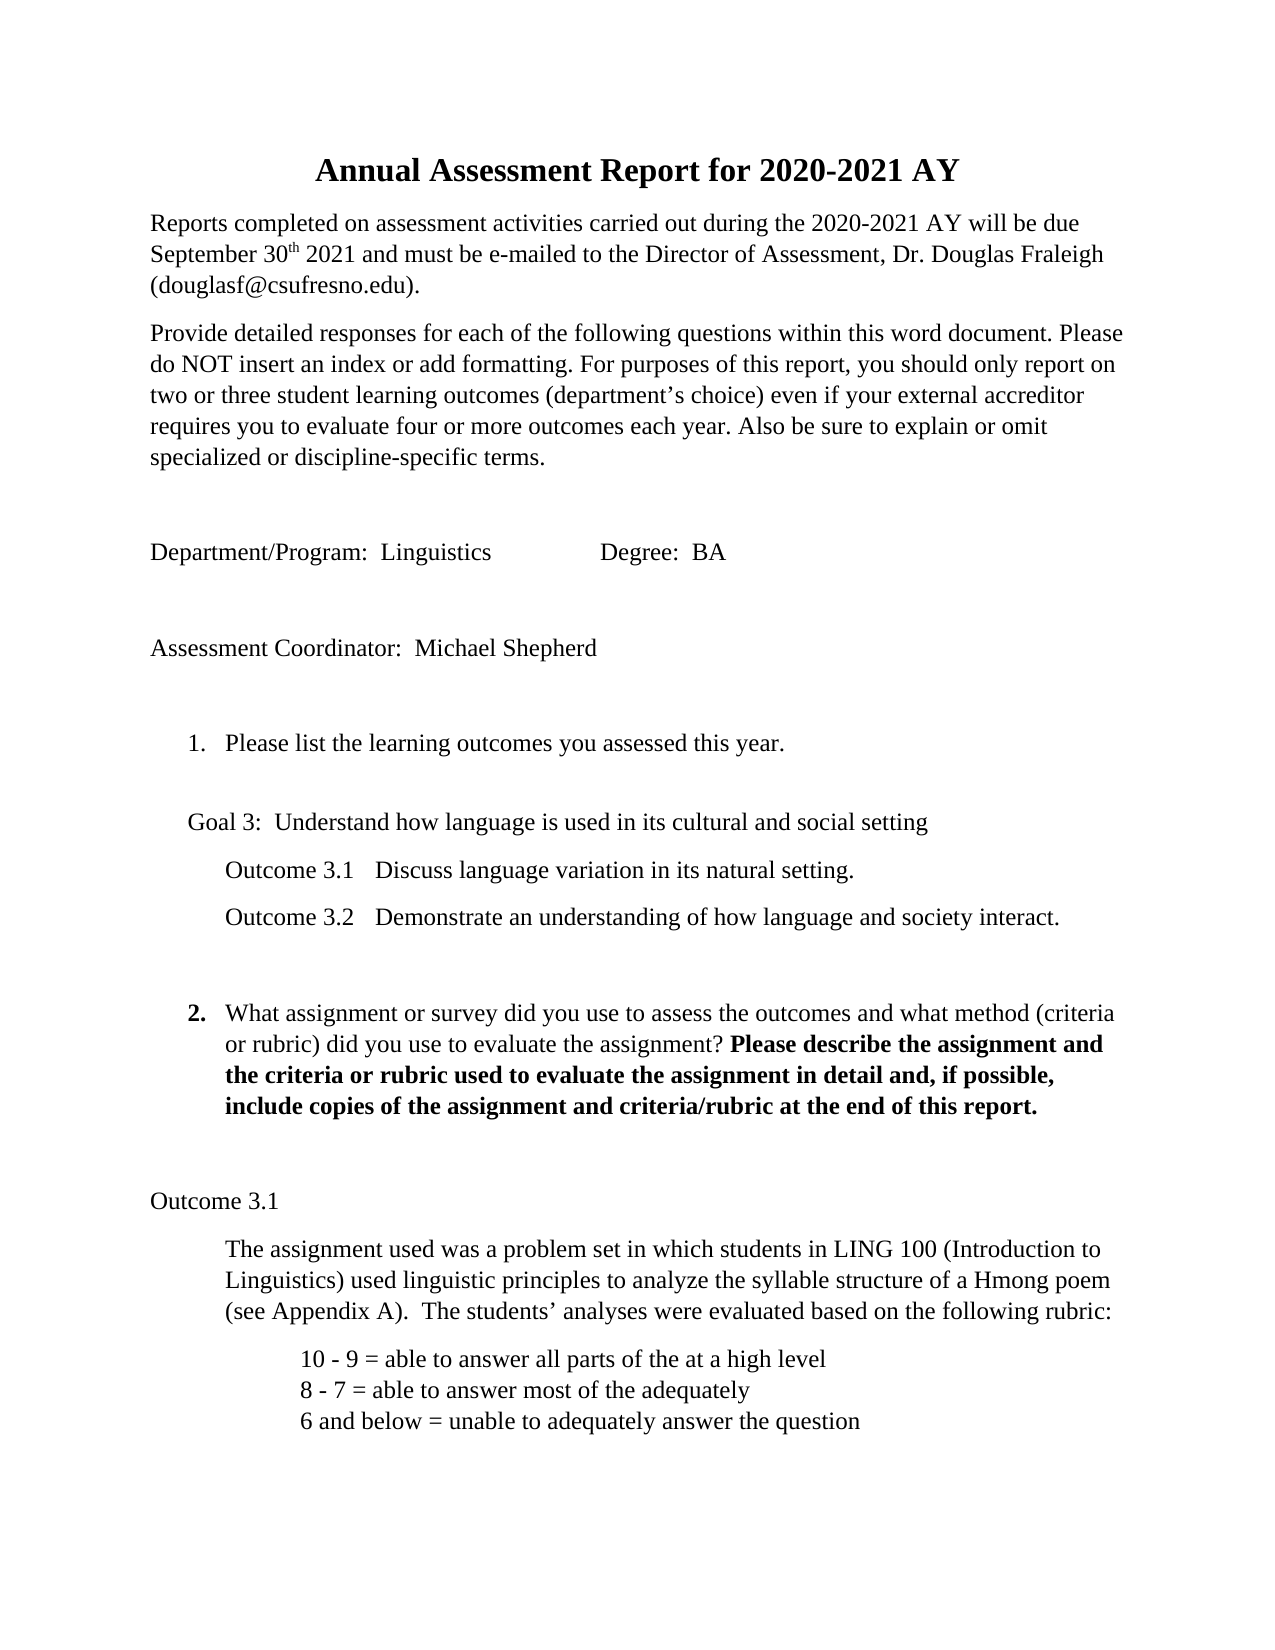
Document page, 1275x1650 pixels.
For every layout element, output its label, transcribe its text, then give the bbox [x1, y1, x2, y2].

text Outcome 3.2 Demonstrate an understanding of how language and society interact. [225, 902, 1125, 931]
list What assignment or survey did you use to assess the outcomes and what method (criteria or rubric) did you use to evaluate the assignment? Please describe the assignment and the criteria or rubric used to evaluate the assignment in detail and, if possible, include copies of the assignment and criteria/rubric at the end of this report. [187, 998, 1125, 1120]
list Please list the learning outcomes you assessed this year. [187, 728, 1125, 757]
text Outcome 3.1 [150, 1186, 1125, 1215]
text Reports completed on assessment activities carried out during the 2020-2021 AY will be due September 30th 2021 and must be e-mailed to the Director of Assessment, Dr. Douglas Fraleigh (douglasf@csufresno.edu). [150, 208, 1125, 299]
text 10 - 9 = able to answer all parts of the at a high level 8 - 7 = able to answer most of the adequately 6 and below = unable to adequately answer the question [300, 1344, 1125, 1435]
text The assignment used was a problem set in which students in LING 100 (Introduction to Linguistics) used linguistic principles to analyze the syllable structure of a Hmong poem (see Appendix A). The students’ analyses were evaluated based on the following rubric: [225, 1234, 1125, 1325]
text Goal 3: Understand how language is used in its cultural and social setting [150, 807, 1125, 836]
text Annual Assessment Report for 2020-2021 AY [150, 150, 1125, 188]
text Outcome 3.1 Discuss language variation in its natural setting. [150, 855, 1125, 883]
text Provide detailed responses for each of the following questions within this word document. Please do NOT insert an index or add formatting. For purposes of this report, you should only report on two or three student learning outcomes (department’s choice) even if your external accreditor requires you to evaluate four or more outcomes each year. Also be sure to explain or omit specialized or discipline-specific terms. [150, 318, 1125, 471]
text Assessment Coordinator: Michael Shepherd [150, 633, 1125, 662]
text Department/Program: Linguistics Degree: BA [150, 537, 1125, 566]
